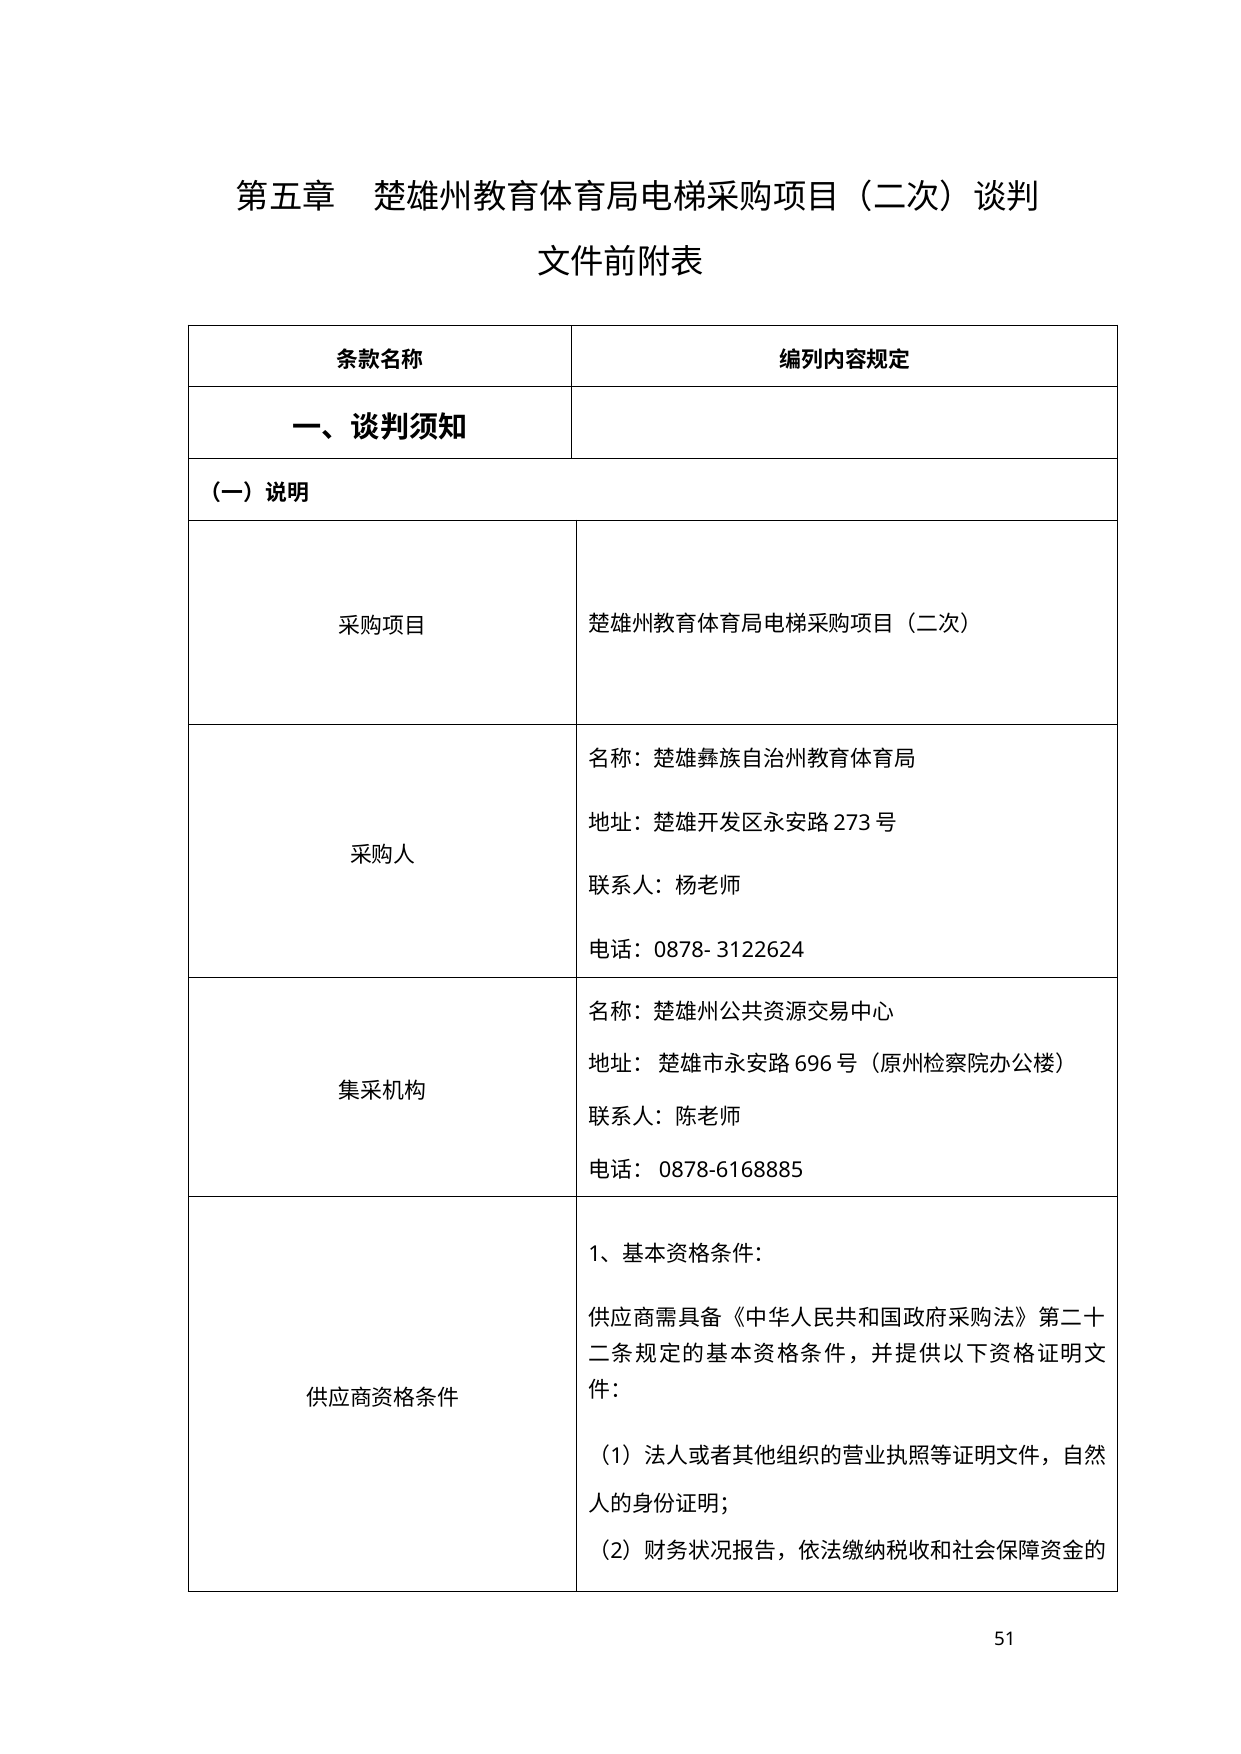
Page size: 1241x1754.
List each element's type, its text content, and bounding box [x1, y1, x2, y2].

table_header 条款名称 [189, 326, 571, 386]
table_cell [577, 1197, 1117, 1591]
table_cell 采购人 [189, 725, 576, 977]
subtitle 第五章 楚雄州教育体育局电梯采购项目（二次）谈判文件前附表 [187, 162, 1053, 292]
table_cell 供应商资格条件 [189, 1197, 576, 1591]
table_cell （一）说明 [189, 459, 1117, 519]
table_cell 采购项目 [189, 521, 576, 724]
table_header 编列内容规定 [572, 326, 1117, 386]
table_cell 一、谈判须知 [189, 387, 571, 458]
table_cell 名称：楚雄彝族自治州教育体育局 地址：楚雄开发区永安路273号 联系人：杨老师 电话：0878- 3122624 [577, 725, 1117, 977]
table_cell 集采机构 [189, 978, 576, 1196]
table_cell [572, 387, 1117, 458]
table_cell 楚雄州教育体育局电梯采购项目（二次） [577, 521, 1117, 724]
table_cell 名称：楚雄州公共资源交易中心 地址： 楚雄市永安路696号（原州检察院办公楼） 联系人：陈老师 电话： 0878-6168885 [577, 978, 1117, 1196]
